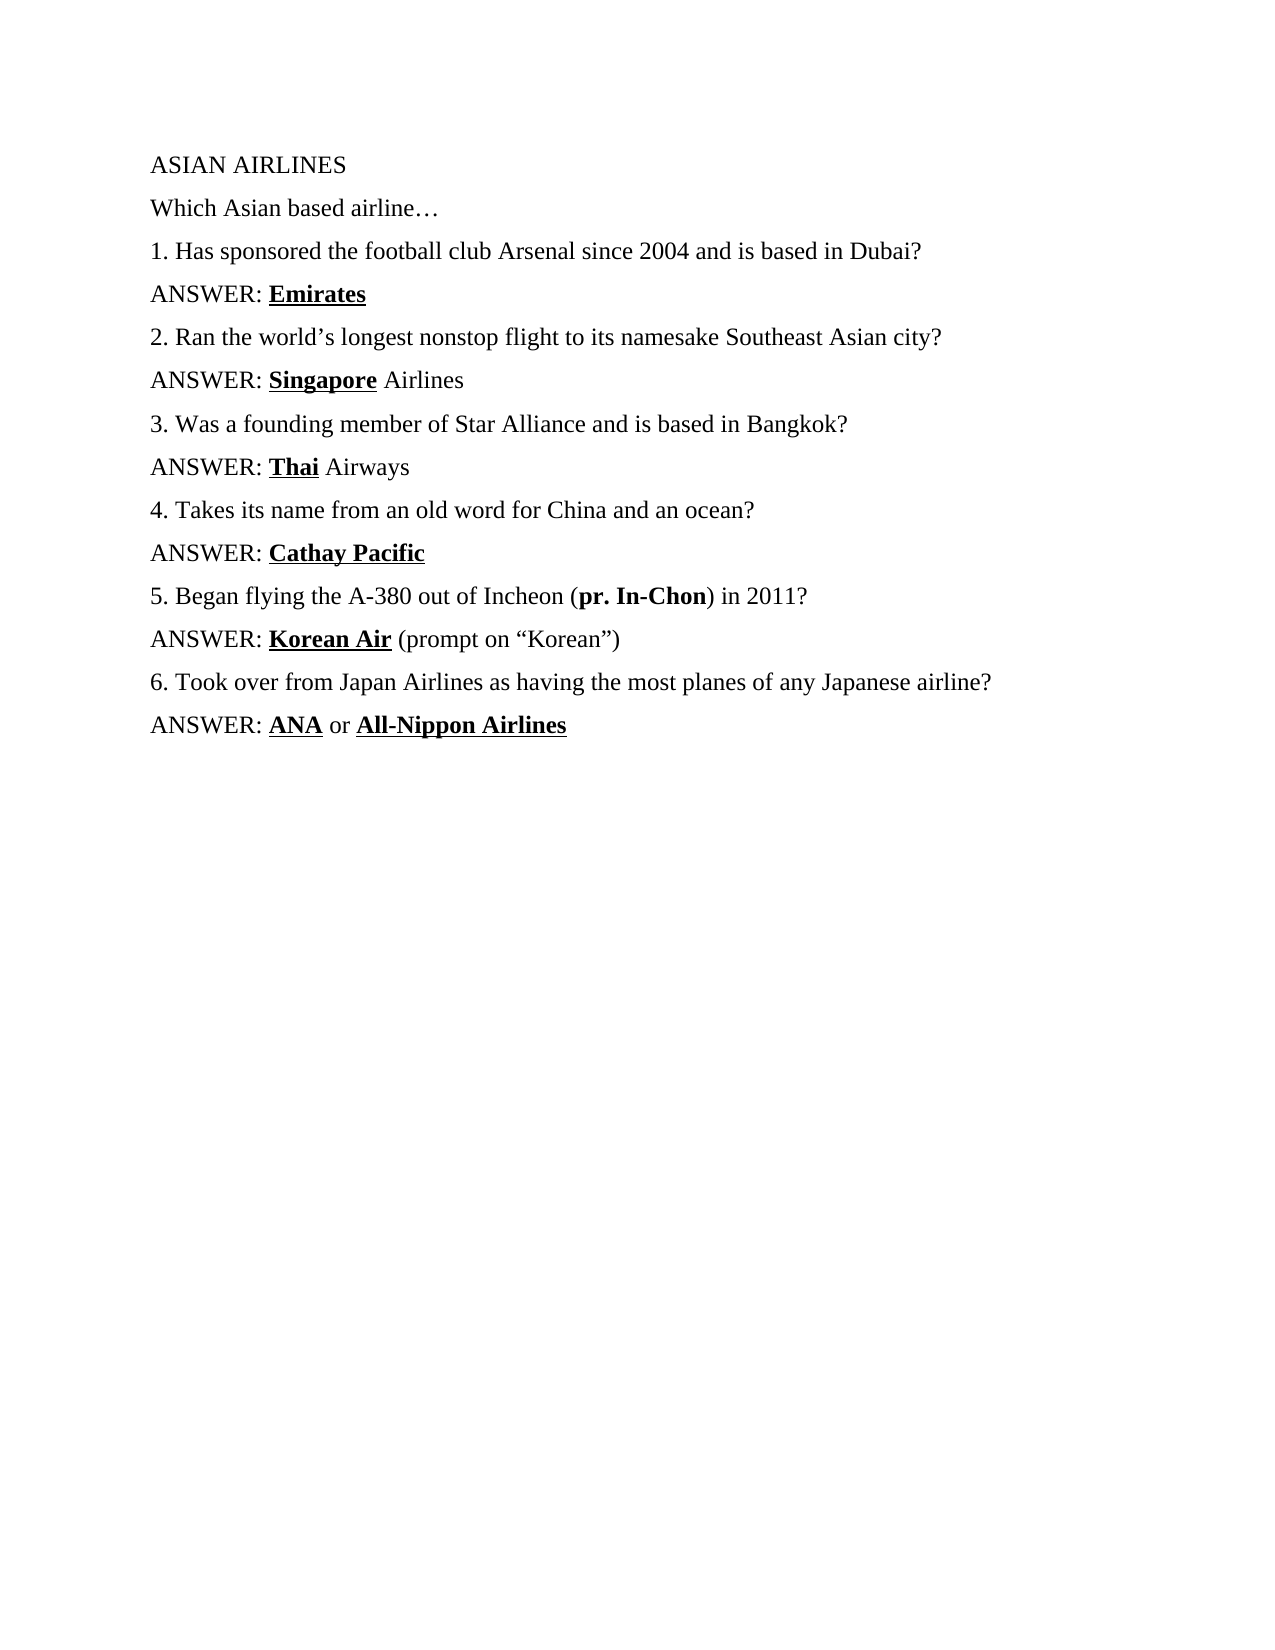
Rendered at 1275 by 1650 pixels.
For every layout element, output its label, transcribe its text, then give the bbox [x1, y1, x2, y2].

text Which Asian based airline… [150, 193, 1125, 222]
text ANSWER: Korean Air (prompt on “Korean”) [150, 624, 1125, 653]
text 6. Took over from Japan Airlines as having the most planes of any Japanese airline? [150, 667, 1125, 696]
text 4. Takes its name from an old word for China and an ocean? [150, 495, 1125, 524]
text 1. Has sponsored the football club Arsenal since 2004 and is based in Dubai? [150, 236, 1125, 265]
text ASIAN AIRLINES [150, 150, 1125, 179]
text 2. Ran the world’s longest nonstop flight to its namesake Southeast Asian city? [150, 322, 1125, 351]
text ANSWER: ANA or All-Nippon Airlines [150, 711, 1125, 739]
text ANSWER: Thai Airways [150, 452, 1125, 481]
text 3. Was a founding member of Star Alliance and is based in Bangkok? [150, 409, 1125, 437]
text ANSWER: Emirates [150, 279, 1125, 308]
text ANSWER: Singapore Airlines [150, 366, 1125, 394]
text 5. Began flying the A-380 out of Incheon (pr. In-Chon) in 2011? [150, 581, 1125, 610]
text ANSWER: Cathay Pacific [150, 538, 1125, 567]
